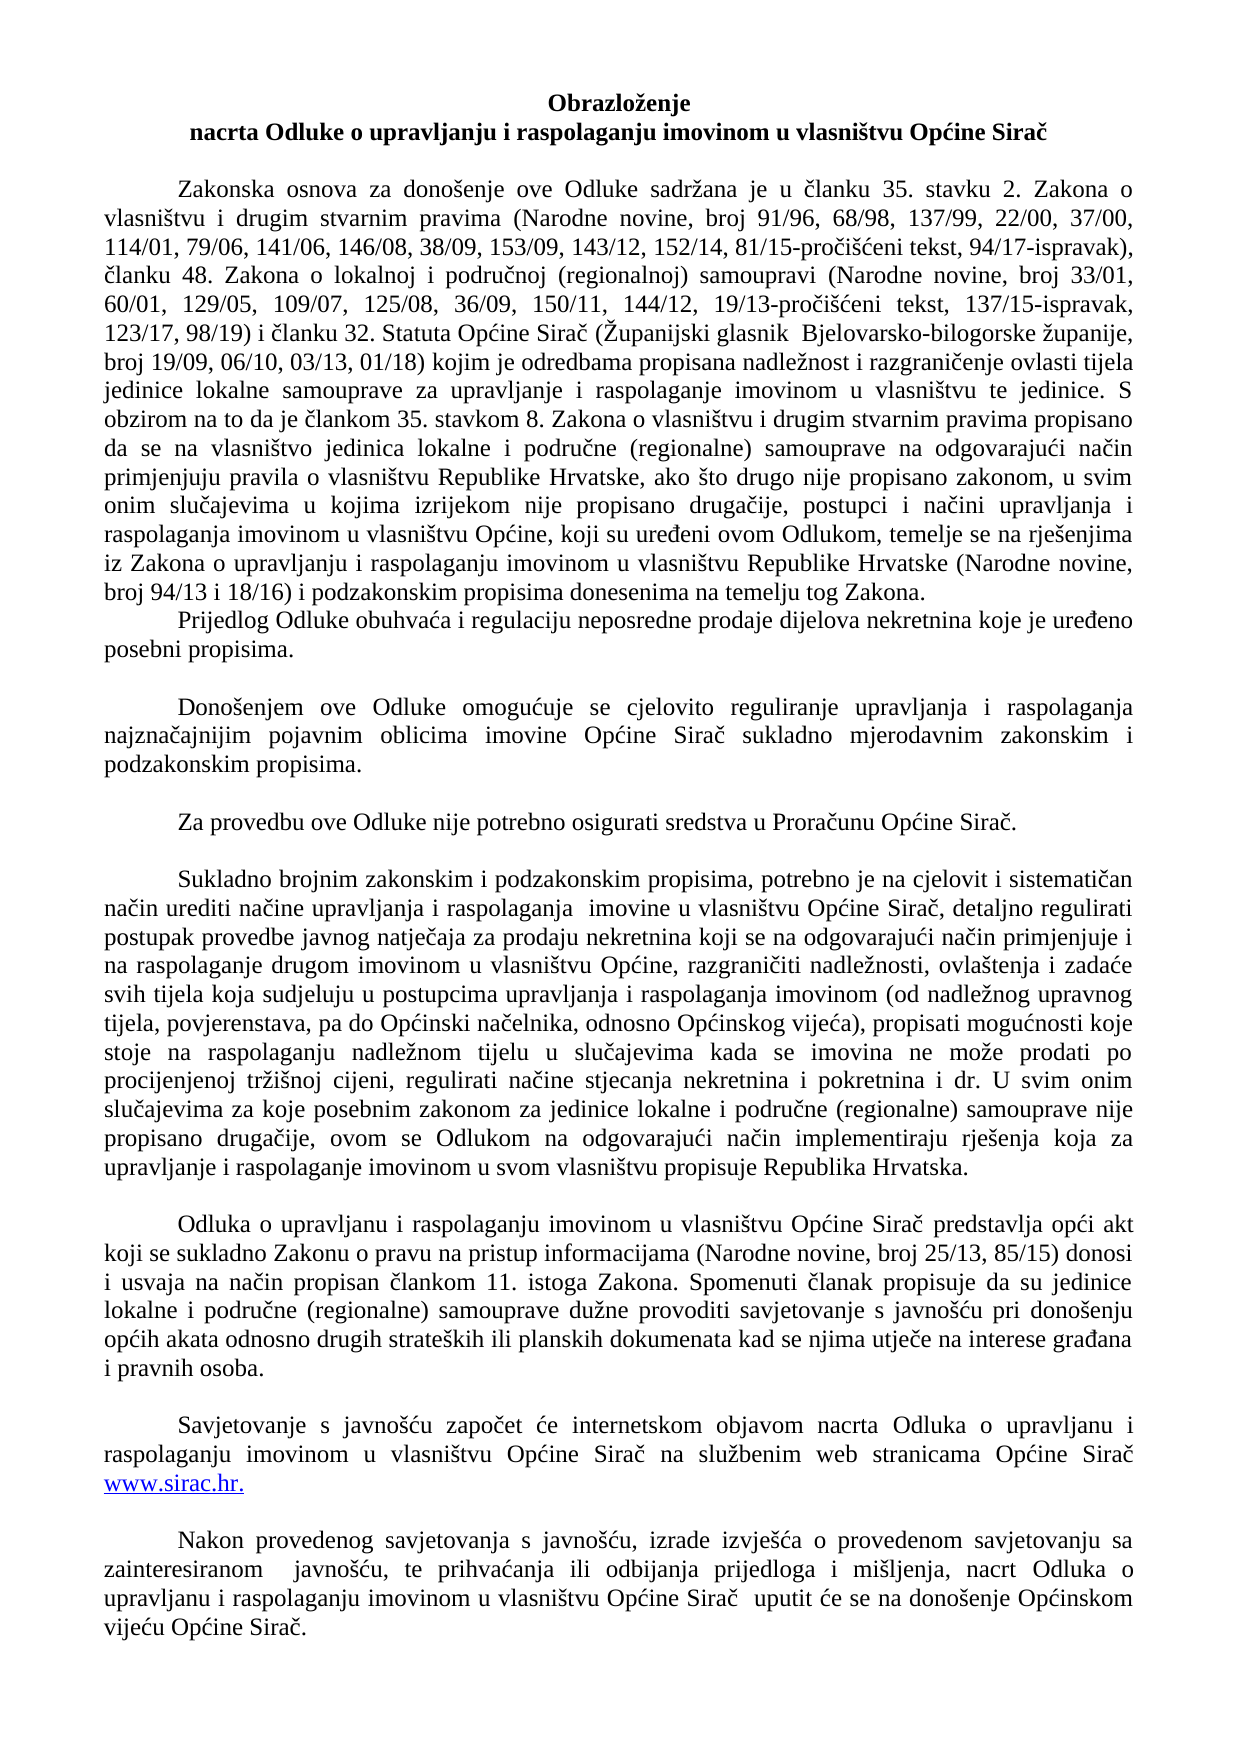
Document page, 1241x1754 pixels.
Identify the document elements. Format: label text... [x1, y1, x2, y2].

text Zakonska osnova za donošenje ove Odluke sadržana je u članku 35. stavku 2. Zakona o vlasništvu i drugim stvarnim pravima (Narodne novine, broj 91/96, 68/98, 137/99, 22/00, 37/00, 114/01, 79/06, 141/06, 146/08, 38/09, 153/09, 143/12, 152/14, 81/15-pročišćeni tekst, 94/17-ispravak), članku 48. Zakona o lokalnoj i područnoj (regionalnoj) samoupravi (Narodne novine, broj 33/01, 60/01, 129/05, 109/07, 125/08, 36/09, 150/11, 144/12, 19/13-pročišćeni tekst, 137/15-ispravak, 123/17, 98/19) i članku 32. Statuta Općine Sirač (Županijski glasnik Bjelovarsko-bilogorske županije, broj 19/09, 06/10, 03/13, 01/18) kojim je odredbama propisana nadležnost i razgraničenje ovlasti tijela jedinice lokalne samouprave za upravljanje i raspolaganje imovinom u vlasništvu te jedinice. S obzirom na to da je člankom 35. stavkom 8. Zakona o vlasništvu i drugim stvarnim pravima propisano da se na vlasništvo jedinica lokalne i područne (regionalne) samouprave na odgovarajući način primjenjuju pravila o vlasništvu Republike Hrvatske, ako što drugo nije propisano zakonom, u svim onim slučajevima u kojima izrijekom nije propisano drugačije, postupci i načini upravljanja i raspolaganja imovinom u vlasništvu Općine, koji su uređeni ovom Odlukom, temelje se na rješenjima iz Zakona o upravljanju i raspolaganju imovinom u vlasništvu Republike Hrvatske (Narodne novine, broj 94/13 i 18/16) i podzakonskim propisima donesenima na temelju tog Zakona. [104, 174, 1134, 606]
text Prijedlog Odluke obuhvaća i regulaciju neposredne prodaje dijelova nekretnina koje je uređeno posebni propisima. [104, 606, 1134, 663]
text Obrazloženje [104, 89, 1134, 117]
text nacrta Odluke o upravljanju i raspolaganju imovinom u vlasništvu Općine Sirač [103, 117, 1134, 146]
text Donošenjem ove Odluke omogućuje se cjelovito reguliranje upravljanja i raspolaganja najznačajnijim pojavnim oblicima imovine Općine Sirač sukladno mjerodavnim zakonskim i podzakonskim propisima. [104, 692, 1134, 778]
text Nakon provedenog savjetovanja s javnošću, izrade izvješća o provedenom savjetovanju sa zainteresiranom javnošću, te prihvaćanja ili odbijanja prijedloga i mišljenja, nacrt Odluka o upravljanu i raspolaganju imovinom u vlasništvu Općine Sirač uputit će se na donošenje Općinskom vijeću Općine Sirač. [103, 1526, 1134, 1641]
text Savjetovanje s javnošću započet će internetskom objavom nacrta Odluka o upravljanu i raspolaganju imovinom u vlasništvu Općine Sirač na službenim web stranicama Općine Sirač www.sirac.hr. [103, 1411, 1134, 1497]
text Sukladno brojnim zakonskim i podzakonskim propisima, potrebno je na cjelovit i sistematičan način urediti načine upravljanja i raspolaganja imovine u vlasništvu Općine Sirač, detaljno regulirati postupak provedbe javnog natječaja za prodaju nekretnina koji se na odgovarajući način primjenjuje i na raspolaganje drugom imovinom u vlasništvu Općine, razgraničiti nadležnosti, ovlaštenja i zadaće svih tijela koja sudjeluju u postupcima upravljanja i raspolaganja imovinom (od nadležnog upravnog tijela, povjerenstava, pa do Općinski načelnika, odnosno Općinskog vijeća), propisati mogućnosti koje stoje na raspolaganju nadležnom tijelu u slučajevima kada se imovina ne može prodati po procijenjenoj tržišnoj cijeni, regulirati načine stjecanja nekretnina i pokretnina i dr. U svim onim slučajevima za koje posebnim zakonom za jedinice lokalne i područne (regionalne) samouprave nije propisano drugačije, ovom se Odlukom na odgovarajući način implementiraju rješenja koja za upravljanje i raspolaganje imovinom u svom vlasništvu propisuje Republika Hrvatska. [104, 864, 1134, 1181]
text Odluka o upravljanu i raspolaganju imovinom u vlasništvu Općine Sirač predstavlja opći akt koji se sukladno Zakonu o pravu na pristup informacijama (Narodne novine, broj 25/13, 85/15) donosi i usvaja na način propisan člankom 11. istoga Zakona. Spomenuti članak propisuje da su jedinice lokalne i područne (regionalne) samouprave dužne provoditi savjetovanje s javnošću pri donošenju općih akata odnosno drugih strateških ili planskih dokumenata kad se njima utječe na interese građana i pravnih osoba. [104, 1209, 1134, 1382]
text Za provedbu ove Odluke nije potrebno osigurati sredstva u Proračunu Općine Sirač. [104, 807, 1134, 836]
